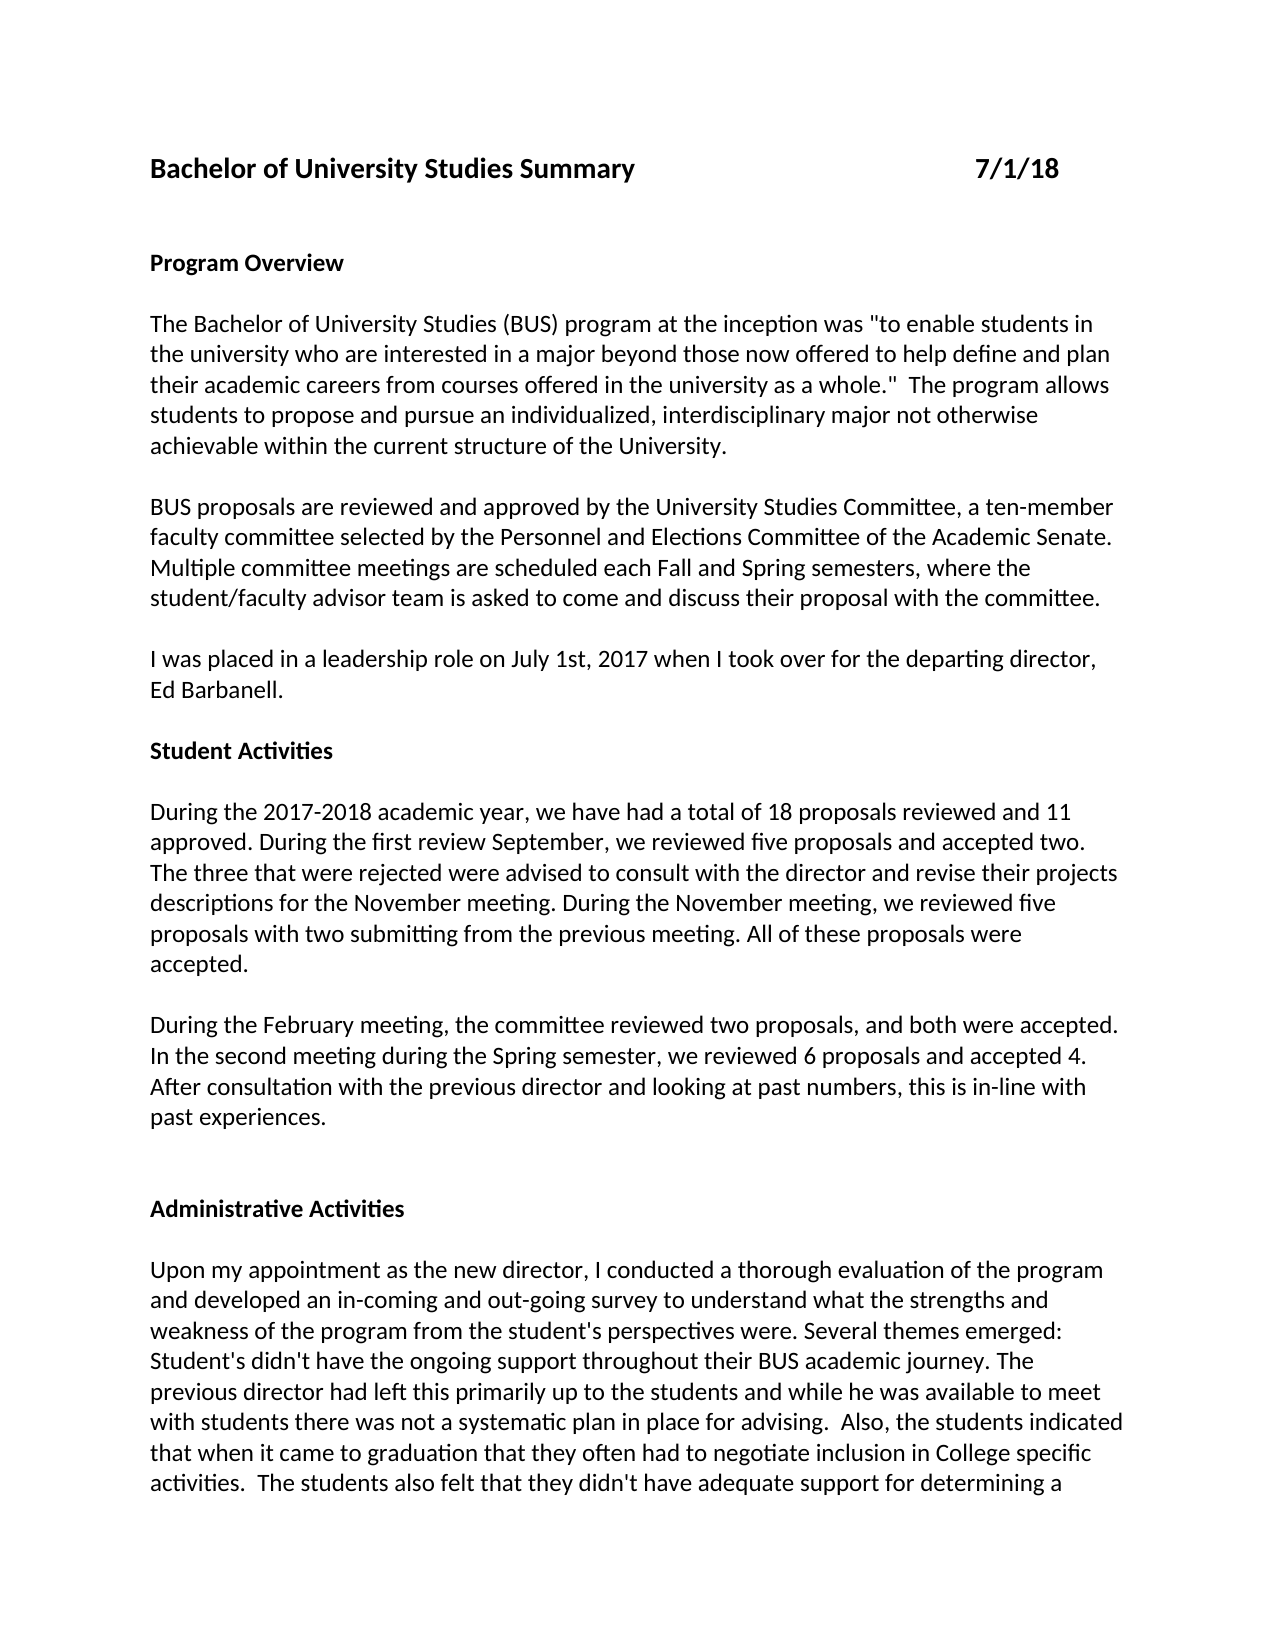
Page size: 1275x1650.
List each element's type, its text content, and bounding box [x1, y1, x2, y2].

text BUS proposals are reviewed and approved by the University Studies Committee, a ten-member faculty committee selected by the Personnel and Elections Committee of the Academic Senate. Multiple committee meetings are scheduled each Fall and Spring semesters, where the student/faculty advisor team is asked to come and discuss their proposal with the committee. [150, 491, 1125, 613]
text Administrative Activities [150, 1193, 1125, 1223]
text During the February meeting, the committee reviewed two proposals, and both were accepted. [150, 1010, 1125, 1040]
text During the 2017-2018 academic year, we have had a total of 18 proposals reviewed and 11 approved. During the first review September, we reviewed five proposals and accepted two. The three that were rejected were advised to consult with the director and revise their projects descriptions for the November meeting. During the November meeting, we reviewed five proposals with two submitting from the previous meeting. All of these proposals were accepted. [150, 796, 1125, 979]
text I was placed in a leadership role on July 1st, 2017 when I took over for the departing director, Ed Barbanell. [150, 643, 1125, 704]
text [150, 1254, 1125, 1498]
text Program Overview [150, 247, 1125, 277]
text Student Activities [150, 735, 1125, 766]
text In the second meeting during the Spring semester, we reviewed 6 proposals and accepted 4. [150, 1040, 1125, 1071]
text After consultation with the previous director and looking at past numbers, this is in-line with past experiences. [150, 1071, 1125, 1132]
text Bachelor of University Studies Summary 7/1/18 [150, 150, 1125, 186]
text The Bachelor of University Studies (BUS) program at the inception was "to enable students in the university who are interested in a major beyond those now offered to help define and plan their academic careers from courses offered in the university as a whole." The program allows students to propose and pursue an individualized, interdisciplinary major not otherwise achievable within the current structure of the University. [150, 308, 1125, 460]
